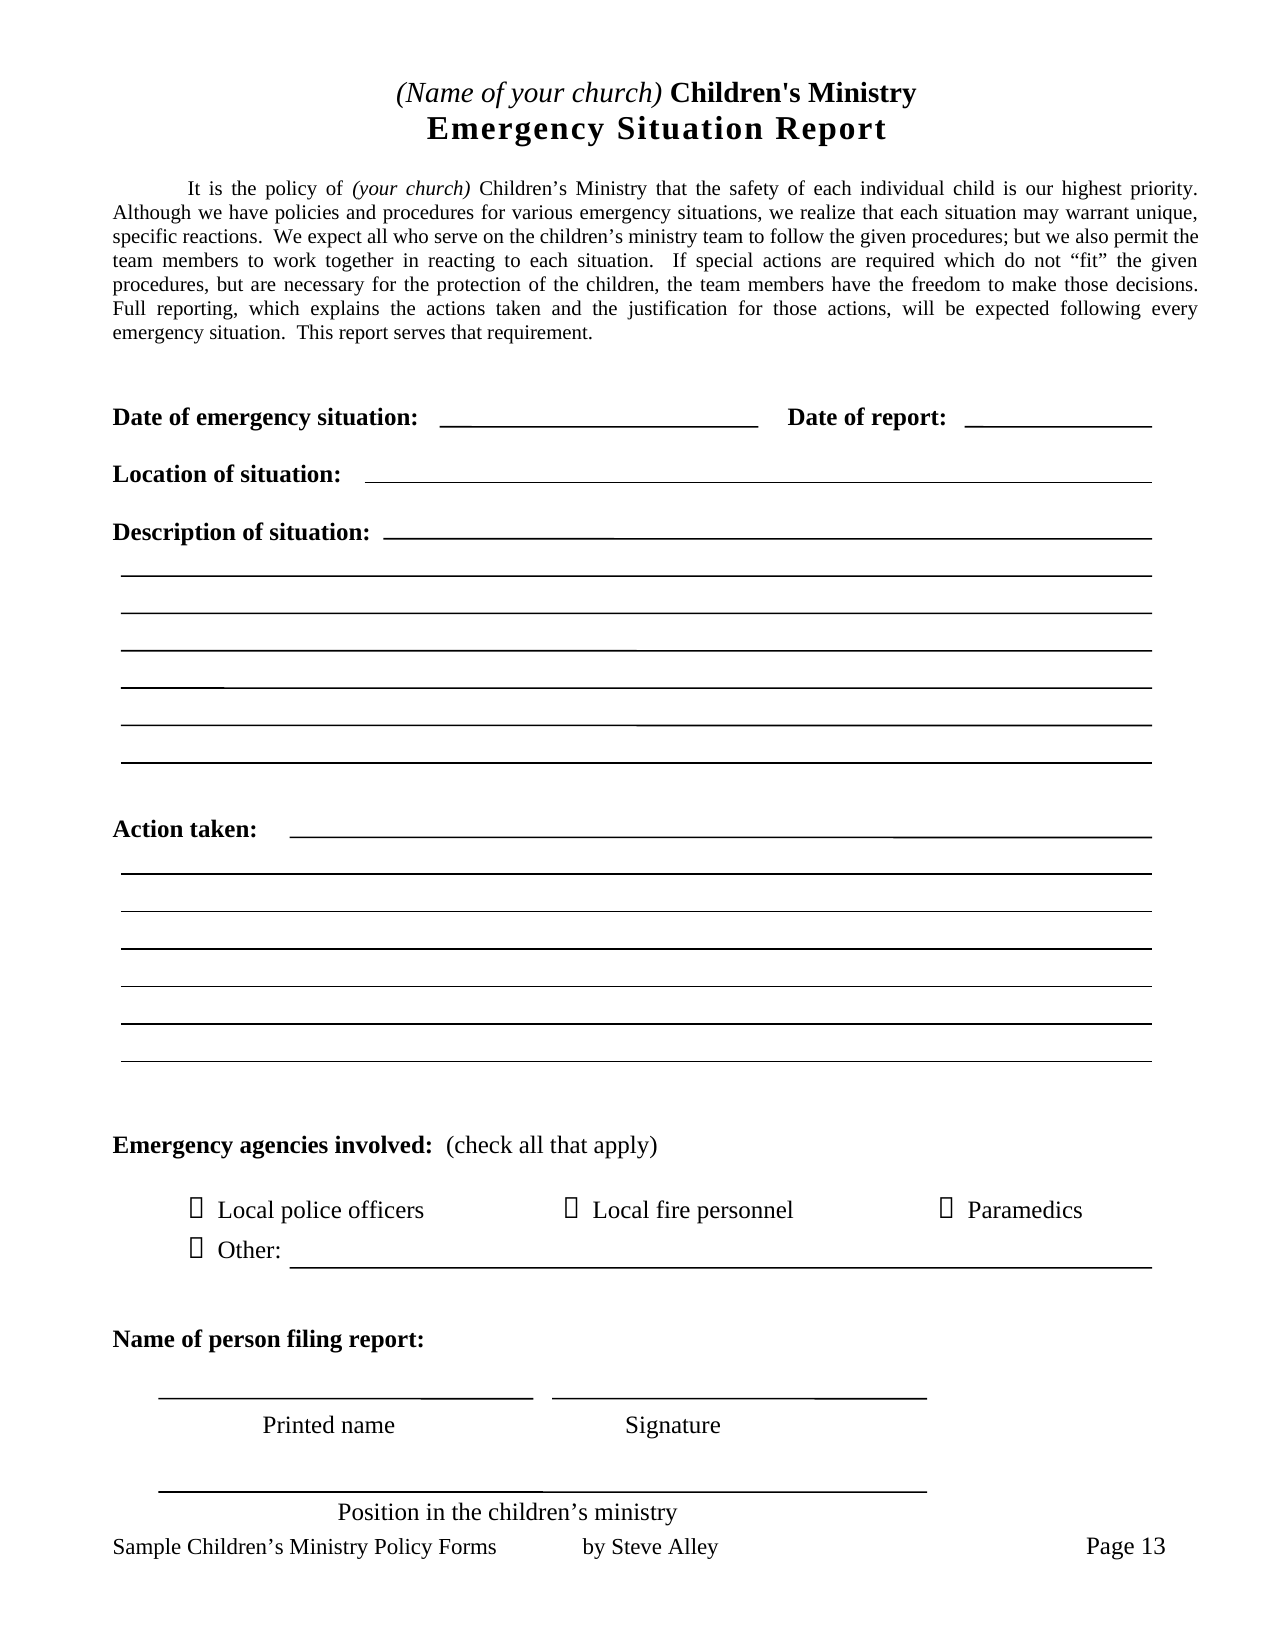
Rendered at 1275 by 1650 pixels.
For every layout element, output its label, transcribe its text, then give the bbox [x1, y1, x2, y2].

text  Local police officers  Local fire personnel  Paramedics [112, 1187, 1200, 1227]
subtitle Emergency Situation Report [112, 108, 1200, 147]
text Action taken: [112, 814, 1200, 842]
text Emergency agencies involved: (check all that apply) [112, 1130, 1200, 1159]
text Printed name Signature [187, 1411, 1200, 1439]
text Location of situation: [112, 459, 1200, 488]
text It is the policy of (your church) Children’s Ministry that the safety of each individual child is our highest priority. Although we have policies and procedures for various emergency situations, we realize that each situation may warrant unique, specific reactions. We expect all who serve on the children’s ministry team to follow the given procedures; but we also permit the team members to work together in reacting to each situation. If special actions are required which do not “fit” the given procedures, but are necessary for the protection of the children, the team members have the freedom to make those decisions. Full reporting, which explains the actions taken and the justification for those actions, will be expected following every emergency situation. This report serves that requirement. [112, 176, 1200, 344]
text Position in the children’s ministry [262, 1497, 1200, 1526]
text Name of person filing report: [112, 1324, 1200, 1353]
text  Other: [112, 1227, 1200, 1267]
text Description of situation: [112, 517, 1200, 545]
title (Name of your church) Children's Ministry [112, 75, 1200, 108]
text Date of emergency situation: Date of report: [112, 402, 1200, 430]
